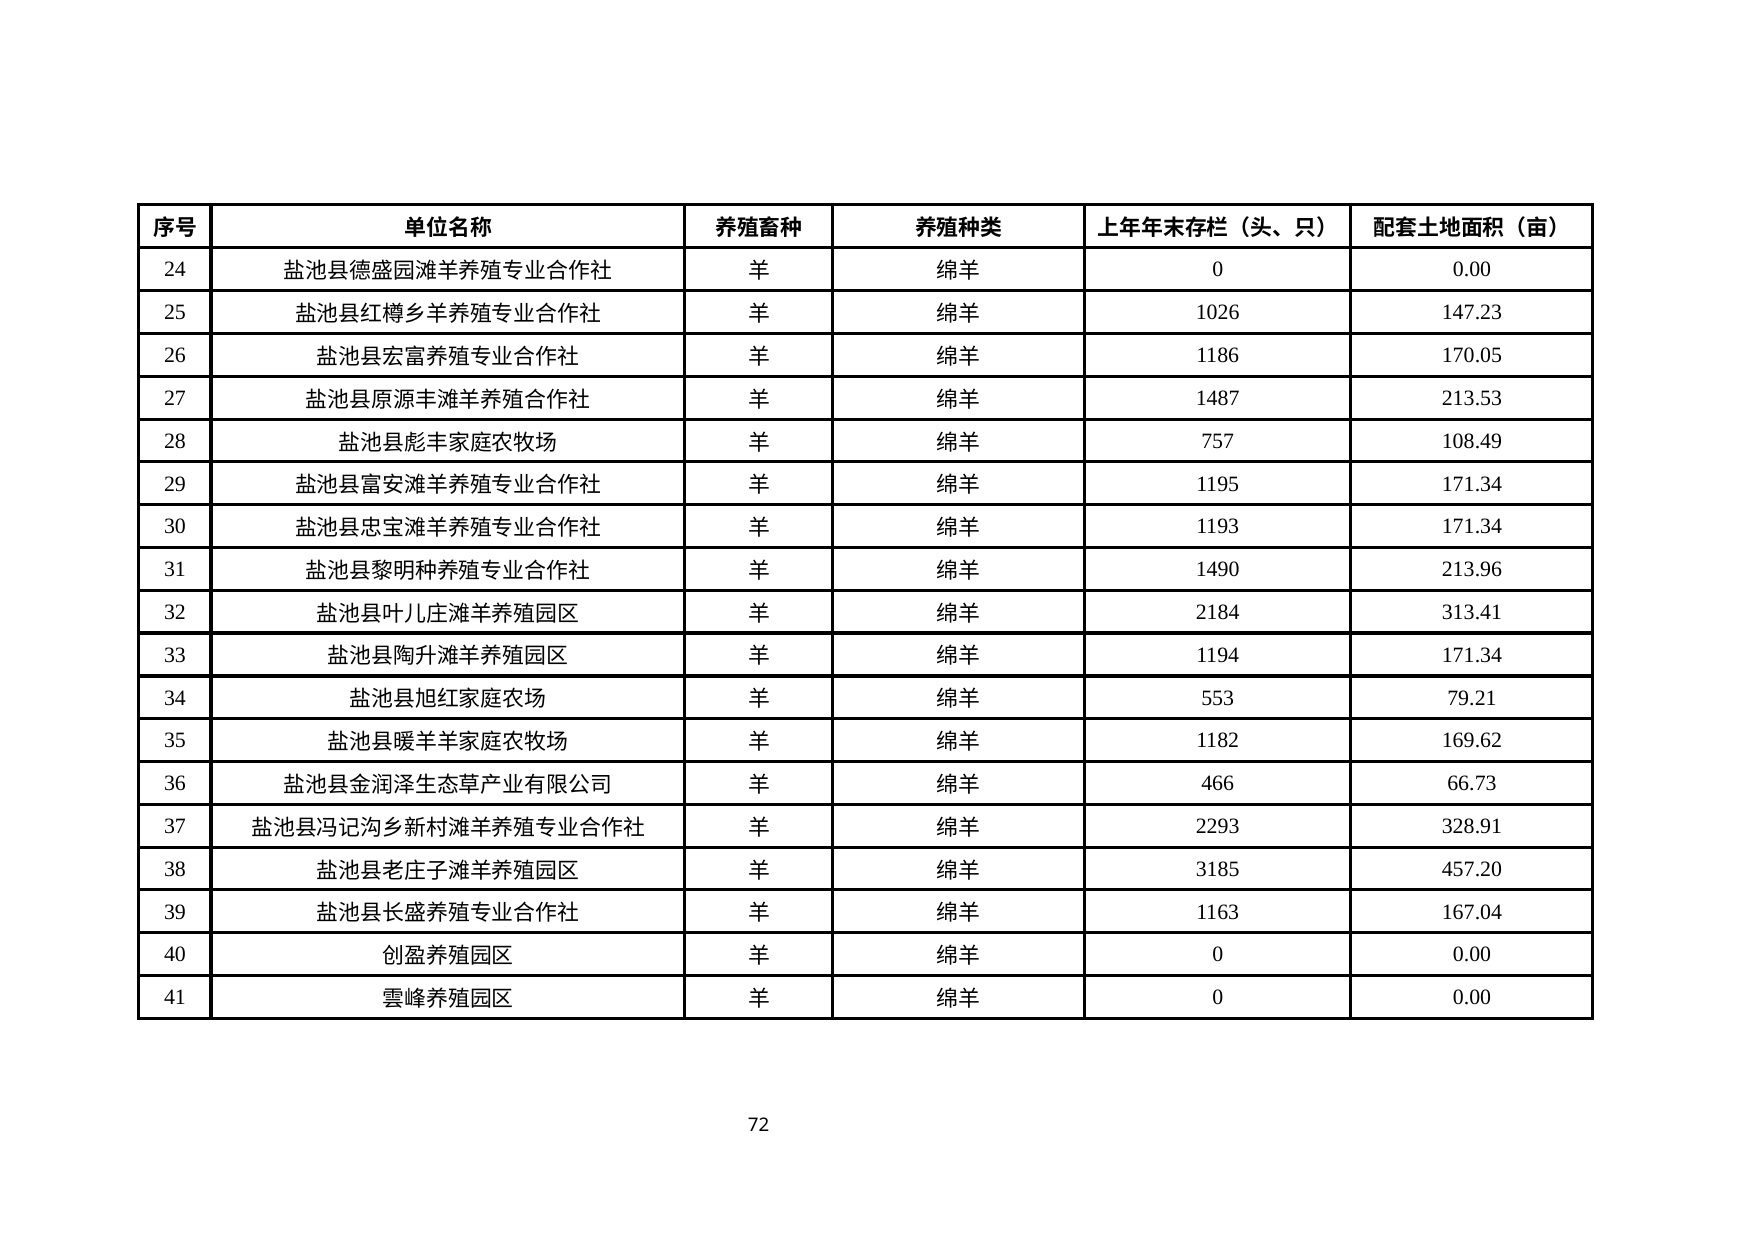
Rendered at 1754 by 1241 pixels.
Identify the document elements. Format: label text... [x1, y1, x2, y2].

table_cell 32 [140, 592, 209, 631]
table_cell 绵羊 [834, 592, 1083, 631]
table_cell 41 [140, 977, 209, 1017]
table_cell 盐池县金润泽生态草产业有限公司 [213, 763, 683, 803]
table_cell 绵羊 [834, 292, 1083, 332]
table_cell 1186 [1086, 335, 1349, 374]
table_cell 羊 [686, 891, 831, 931]
table_cell 盐池县长盛养殖专业合作社 [213, 891, 683, 931]
table_cell 466 [1086, 763, 1349, 803]
table_cell 2293 [1086, 806, 1349, 846]
table_cell 26 [140, 335, 209, 374]
table_header 上年年末存栏（头、只） [1086, 206, 1349, 246]
table_cell 0.00 [1352, 934, 1591, 974]
table_header 序号 [140, 206, 209, 246]
table_cell 盐池县黎明种养殖专业合作社 [213, 549, 683, 589]
table_cell 绵羊 [834, 421, 1083, 460]
table_cell 羊 [686, 977, 831, 1017]
table_cell 绵羊 [834, 549, 1083, 589]
table_cell 绵羊 [834, 463, 1083, 503]
table_cell 0.00 [1352, 249, 1591, 289]
table_cell 盐池县老庄子滩羊养殖园区 [213, 849, 683, 888]
table_cell 171.34 [1352, 463, 1591, 503]
table_cell 40 [140, 934, 209, 974]
table_cell 羊 [686, 249, 831, 289]
table_cell 盐池县富安滩羊养殖专业合作社 [213, 463, 683, 503]
table_cell 羊 [686, 678, 831, 717]
table_cell 盐池县彪丰家庭农牧场 [213, 421, 683, 460]
table_cell 1182 [1086, 720, 1349, 760]
table_cell 147.23 [1352, 292, 1591, 332]
table_cell 25 [140, 292, 209, 332]
table_cell 羊 [686, 763, 831, 803]
table_cell 30 [140, 506, 209, 546]
table_cell 79.21 [1352, 678, 1591, 717]
table_cell 绵羊 [834, 678, 1083, 717]
table_cell 2184 [1086, 592, 1349, 631]
table_cell 757 [1086, 421, 1349, 460]
table_cell 羊 [686, 335, 831, 374]
table_cell 盐池县冯记沟乡新村滩羊养殖专业合作社 [213, 806, 683, 846]
table_cell 羊 [686, 849, 831, 888]
table_cell 328.91 [1352, 806, 1591, 846]
table_cell 羊 [686, 292, 831, 332]
table_cell 553 [1086, 678, 1349, 717]
table_cell 雲峰养殖园区 [213, 977, 683, 1017]
table_header 养殖种类 [834, 206, 1083, 246]
table_cell 羊 [686, 806, 831, 846]
table_cell 171.34 [1352, 635, 1591, 674]
table_cell 1193 [1086, 506, 1349, 546]
table_cell 27 [140, 378, 209, 417]
table_cell 绵羊 [834, 977, 1083, 1017]
table_cell 羊 [686, 635, 831, 674]
table_cell 盐池县原源丰滩羊养殖合作社 [213, 378, 683, 417]
table_cell 绵羊 [834, 934, 1083, 974]
table_cell 1194 [1086, 635, 1349, 674]
table_cell 0 [1086, 249, 1349, 289]
table_cell 169.62 [1352, 720, 1591, 760]
table_cell 170.05 [1352, 335, 1591, 374]
table_cell 1195 [1086, 463, 1349, 503]
table_cell 1026 [1086, 292, 1349, 332]
table_header 单位名称 [213, 206, 683, 246]
table_cell 绵羊 [834, 806, 1083, 846]
table_cell 盐池县旭红家庭农场 [213, 678, 683, 717]
table_cell 羊 [686, 506, 831, 546]
table_cell 1490 [1086, 549, 1349, 589]
table_cell 213.53 [1352, 378, 1591, 417]
table_cell 绵羊 [834, 720, 1083, 760]
table_cell 1163 [1086, 891, 1349, 931]
table_cell 羊 [686, 592, 831, 631]
table_cell 313.41 [1352, 592, 1591, 631]
table_cell 绵羊 [834, 891, 1083, 931]
table_cell 0 [1086, 977, 1349, 1017]
table_cell 34 [140, 678, 209, 717]
table_cell 0.00 [1352, 977, 1591, 1017]
table_header 配套土地面积（亩） [1352, 206, 1591, 246]
table_cell 盐池县忠宝滩羊养殖专业合作社 [213, 506, 683, 546]
table_cell 171.34 [1352, 506, 1591, 546]
table_cell 66.73 [1352, 763, 1591, 803]
table_cell 0 [1086, 934, 1349, 974]
table_cell 33 [140, 635, 209, 674]
table_cell 羊 [686, 549, 831, 589]
table_cell 35 [140, 720, 209, 760]
table_cell 绵羊 [834, 378, 1083, 417]
table_cell 盐池县叶儿庄滩羊养殖园区 [213, 592, 683, 631]
table_cell 213.96 [1352, 549, 1591, 589]
table_cell 3185 [1086, 849, 1349, 888]
table_cell 28 [140, 421, 209, 460]
table_cell 羊 [686, 720, 831, 760]
table_cell 绵羊 [834, 849, 1083, 888]
table_cell 绵羊 [834, 335, 1083, 374]
table_cell 羊 [686, 934, 831, 974]
table_cell 盐池县暖羊羊家庭农牧场 [213, 720, 683, 760]
table_cell 盐池县宏富养殖专业合作社 [213, 335, 683, 374]
table_cell 39 [140, 891, 209, 931]
table_cell 羊 [686, 463, 831, 503]
table_cell 457.20 [1352, 849, 1591, 888]
table_cell 36 [140, 763, 209, 803]
table_cell 羊 [686, 378, 831, 417]
table_cell 29 [140, 463, 209, 503]
table_cell 24 [140, 249, 209, 289]
table_cell 创盈养殖园区 [213, 934, 683, 974]
table_cell 盐池县红樽乡羊养殖专业合作社 [213, 292, 683, 332]
table_cell 羊 [686, 421, 831, 460]
table_cell 绵羊 [834, 249, 1083, 289]
table_cell 37 [140, 806, 209, 846]
table_header 养殖畜种 [686, 206, 831, 246]
table_cell 108.49 [1352, 421, 1591, 460]
table_cell 绵羊 [834, 635, 1083, 674]
table_cell 盐池县德盛园滩羊养殖专业合作社 [213, 249, 683, 289]
table_cell 167.04 [1352, 891, 1591, 931]
table_cell 绵羊 [834, 506, 1083, 546]
table_cell 盐池县陶升滩羊养殖园区 [213, 635, 683, 674]
table_cell 1487 [1086, 378, 1349, 417]
table_cell 38 [140, 849, 209, 888]
table_cell 绵羊 [834, 763, 1083, 803]
table_cell 31 [140, 549, 209, 589]
